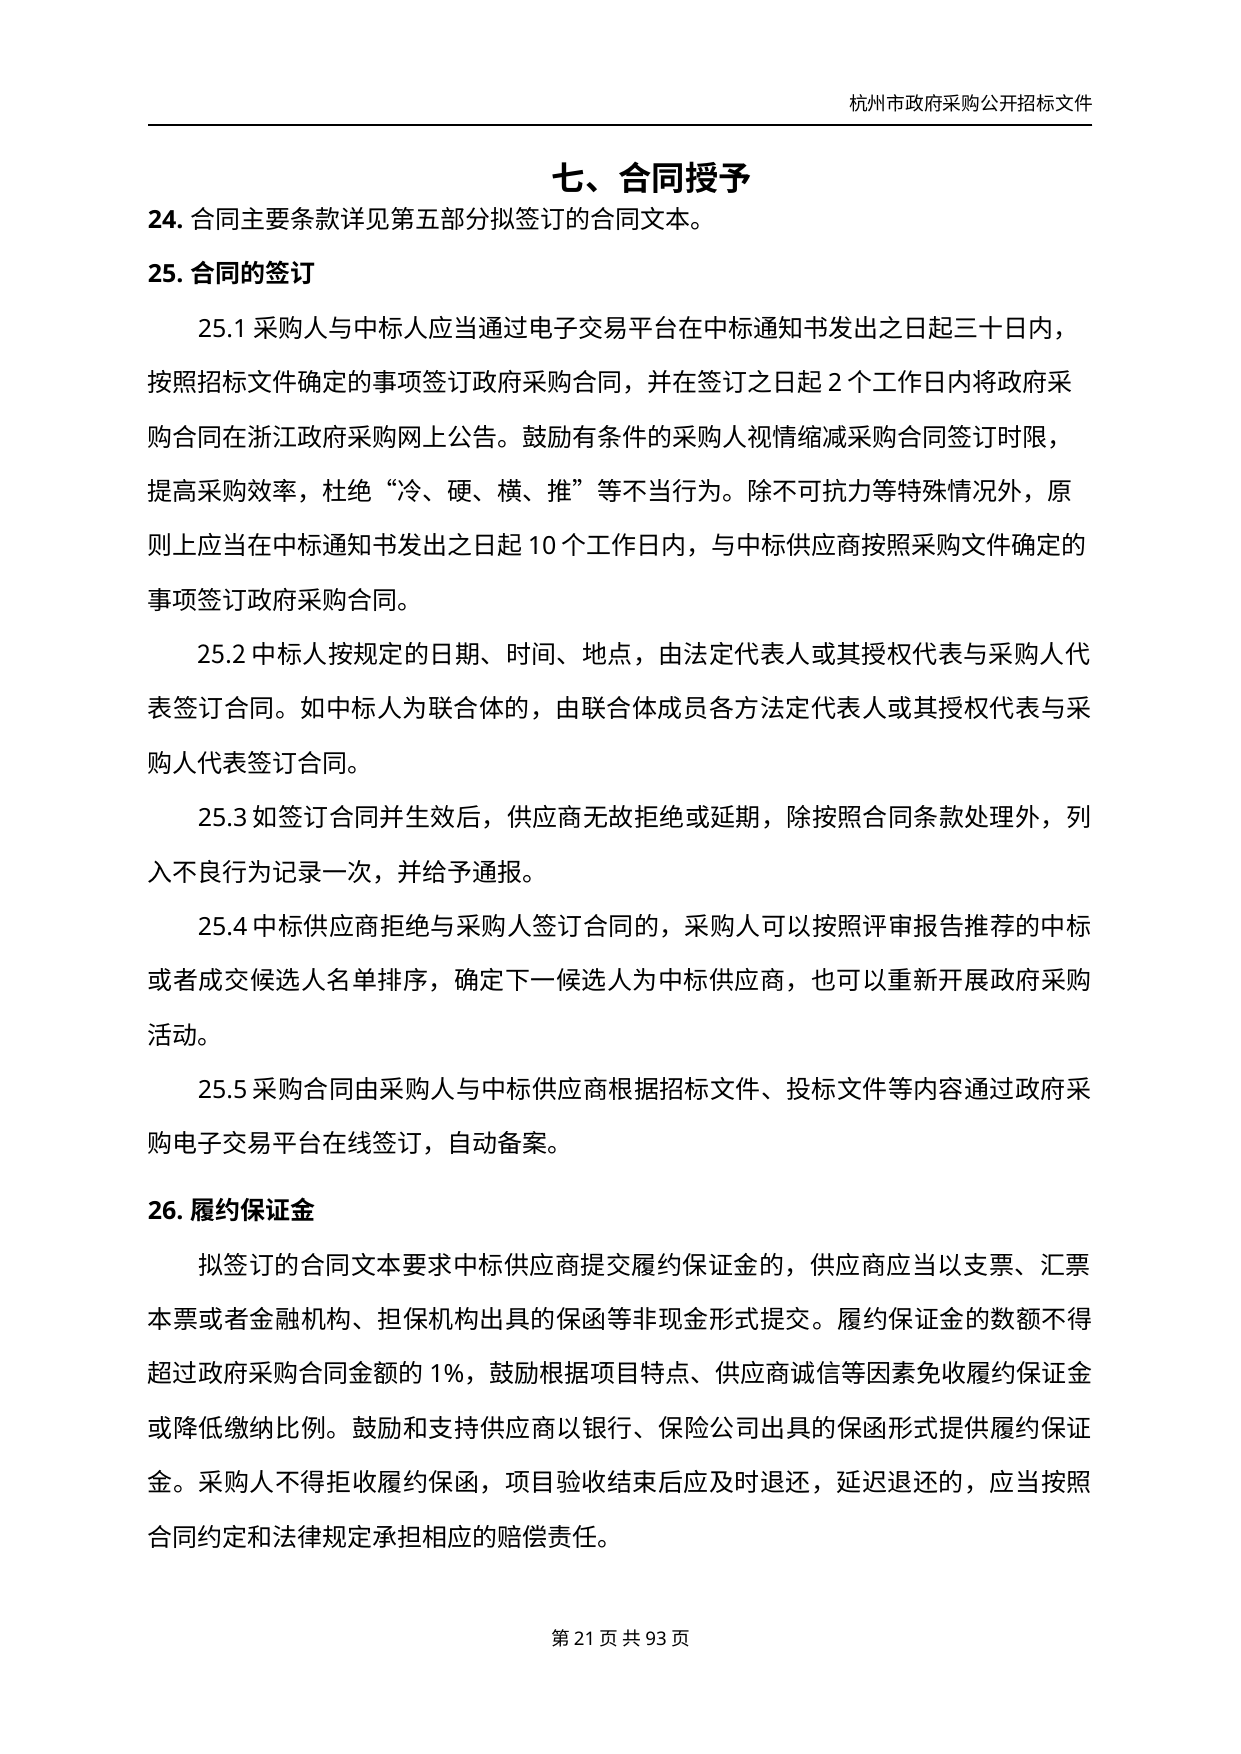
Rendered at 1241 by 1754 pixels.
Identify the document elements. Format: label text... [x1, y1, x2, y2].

text 25. 合同的签订 [148, 254, 1092, 290]
text 七、合同授予 [160, 151, 1092, 199]
text 24. 合同主要条款详见第五部分拟签订的合同文本。 [148, 199, 1092, 236]
text 25.4中标供应商拒绝与采购人签订合同的，采购人可以按照评审报告推荐的中标或者成交候选人名单排序，确定下一候选人为中标供应商，也可以重新开展政府采购活动。 [148, 906, 1092, 1051]
text 25.5采购合同由采购人与中标供应商根据招标文件、投标文件等内容通过政府采购电子交易平台在线签订，自动备案。 [148, 1069, 1092, 1160]
text 25.3如签订合同并生效后，供应商无故拒绝或延期，除按照合同条款处理外，列入不良行为记录一次，并给予通报。 [148, 798, 1092, 888]
text 26. 履约保证金 [148, 1191, 1092, 1227]
text 25.1 采购人与中标人应当通过电子交易平台在中标通知书发出之日起三十日内，按照招标文件确定的事项签订政府采购合同，并在签订之日起2个工作日内将政府采购合同在浙江政府采购网上公告。鼓励有条件的采购人视情缩减采购合同签订时限，提高采购效率，杜绝“冷、硬、横、推”等不当行为。除不可抗力等特殊情况外，原则上应当在中标通知书发出之日起10个工作日内，与中标供应商按照采购文件确定的事项签订政府采购合同。 [148, 308, 1092, 616]
text 25.2中标人按规定的日期、时间、地点，由法定代表人或其授权代表与采购人代表签订合同。如中标人为联合体的，由联合体成员各方法定代表人或其授权代表与采购人代表签订合同。 [148, 634, 1092, 779]
text 拟签订的合同文本要求中标供应商提交履约保证金的，供应商应当以支票、汇票、本票或者金融机构、担保机构出具的保函等非现金形式提交。履约保证金的数额不得超过政府采购合同金额的1%，鼓励根据项目特点、供应商诚信等因素免收履约保证金或降低缴纳比例。鼓励和支持供应商以银行、保险公司出具的保函形式提供履约保证金。采购人不得拒收履约保函，项目验收结束后应及时退还，延迟退还的，应当按照合同约定和法律规定承担相应的赔偿责任。 [148, 1245, 1092, 1553]
